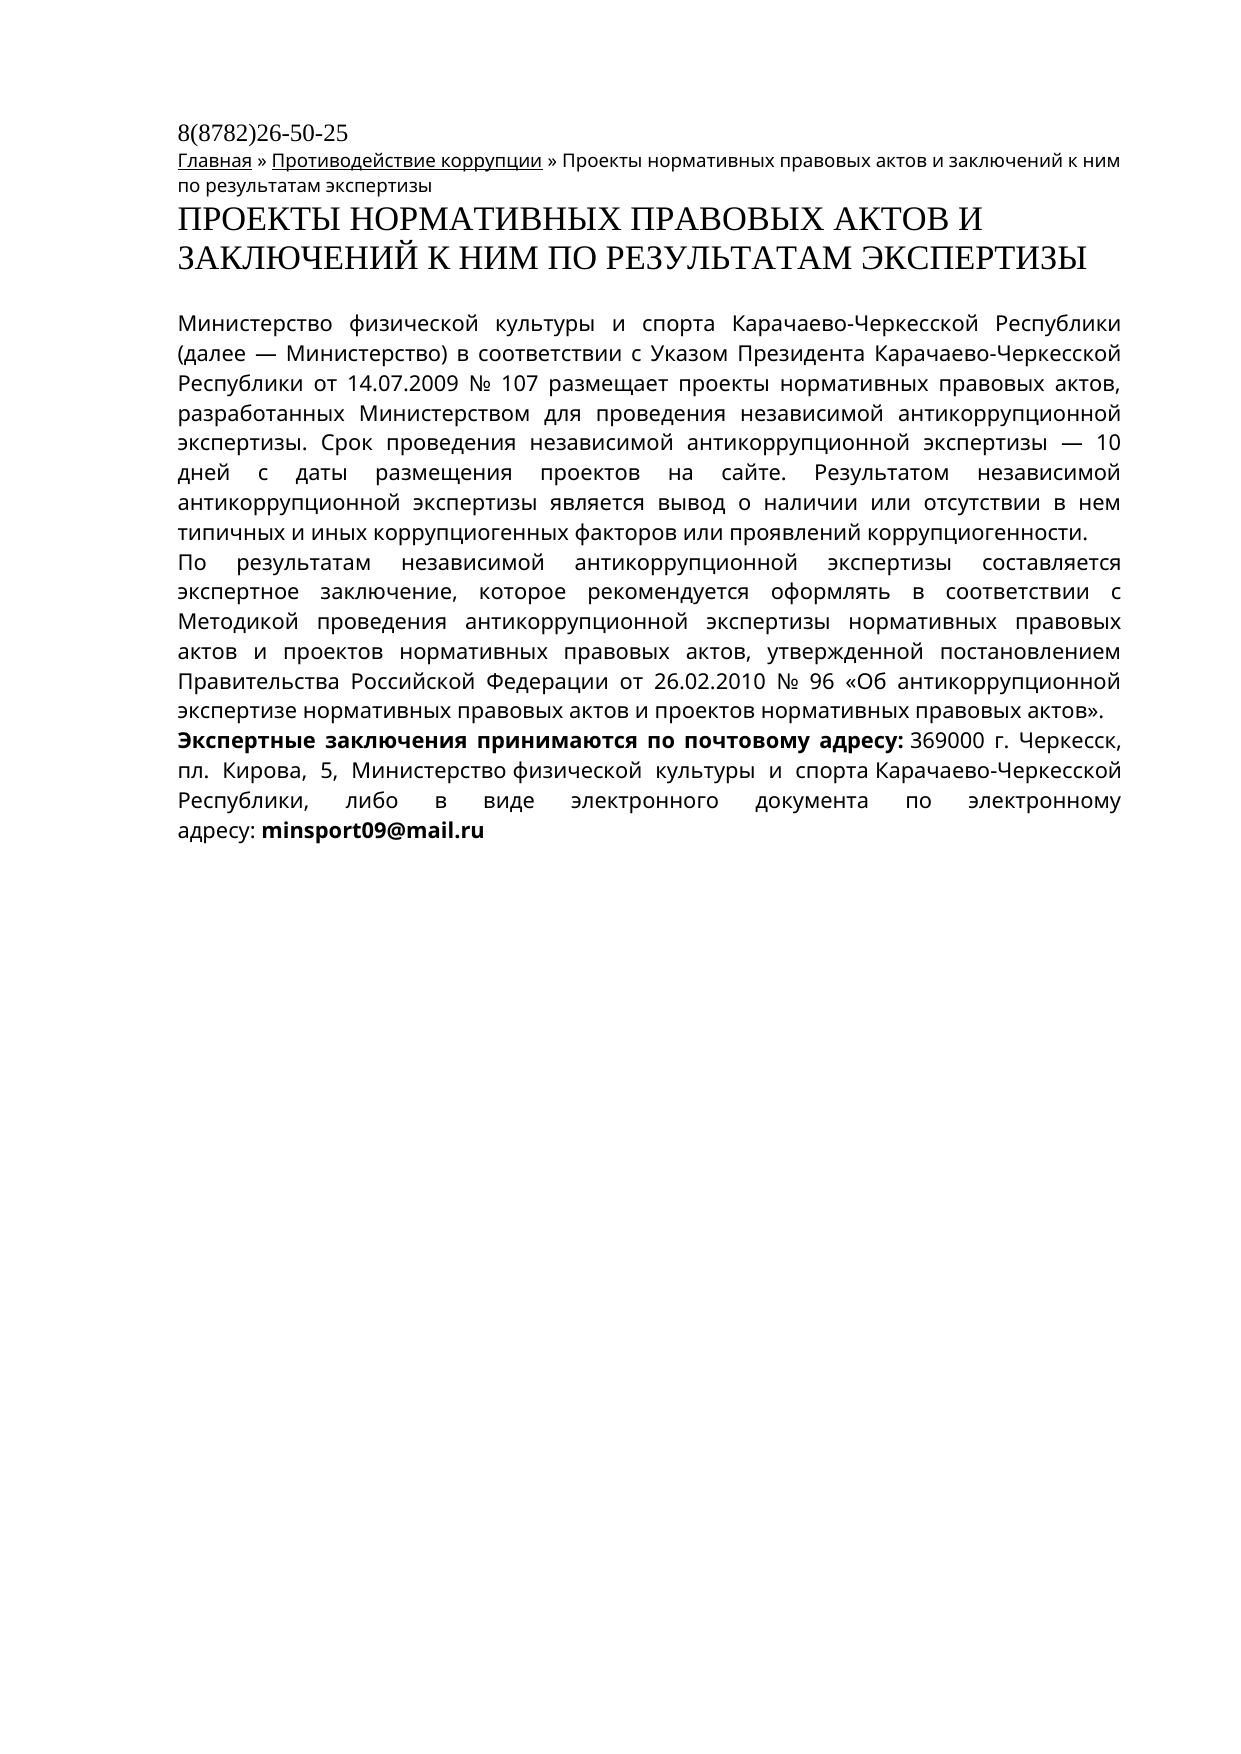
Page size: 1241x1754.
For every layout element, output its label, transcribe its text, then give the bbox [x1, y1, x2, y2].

text Министерство физической культуры и спорта Карачаево-Черкесской Республики (далее — Министерство) в соответствии с Указом Президента Карачаево-Черкесской Республики от 14.07.2009 № 107 размещает проекты нормативных правовых актов, разработанных Министерством для проведения независимой антикоррупционной экспертизы. Срок проведения независимой антикоррупционной экспертизы — 10 дней с даты размещения проектов на сайте. Результатом независимой антикоррупционной экспертизы является вывод о наличии или отсутствии в нем типичных и иных коррупциогенных факторов или проявлений коррупциогенности. [177, 308, 1122, 546]
text Экспертные заключения принимаются по почтовому адресу: 369000 г. Черкесск, пл. Кирова, 5, Министерство физической культуры и спорта Карачаево-Черкесской Республики, либо в виде электронного документа по электронному адресу: minsport09@mail.ru [177, 725, 1122, 844]
text Главная » Противодействие коррупции » Проекты нормативных правовых актов и заключений к ним по результатам экспертизы [177, 147, 1122, 198]
text 8(8782)26-50-25 [177, 118, 1122, 147]
text ПРОЕКТЫ НОРМАТИВНЫХ ПРАВОВЫХ АКТОВ И ЗАКЛЮЧЕНИЙ К НИМ ПО РЕЗУЛЬТАТАМ ЭКСПЕРТИЗЫ [177, 198, 1122, 277]
text По результатам независимой антикоррупционной экспертизы составляется экспертное заключение, которое рекомендуется оформлять в соответствии с Методикой проведения антикоррупционной экспертизы нормативных правовых актов и проектов нормативных правовых актов, утвержденной постановлением Правительства Российской Федерации от 26.02.2010 № 96 «Об антикоррупционной экспертизе нормативных правовых актов и проектов нормативных правовых актов». [177, 546, 1122, 725]
